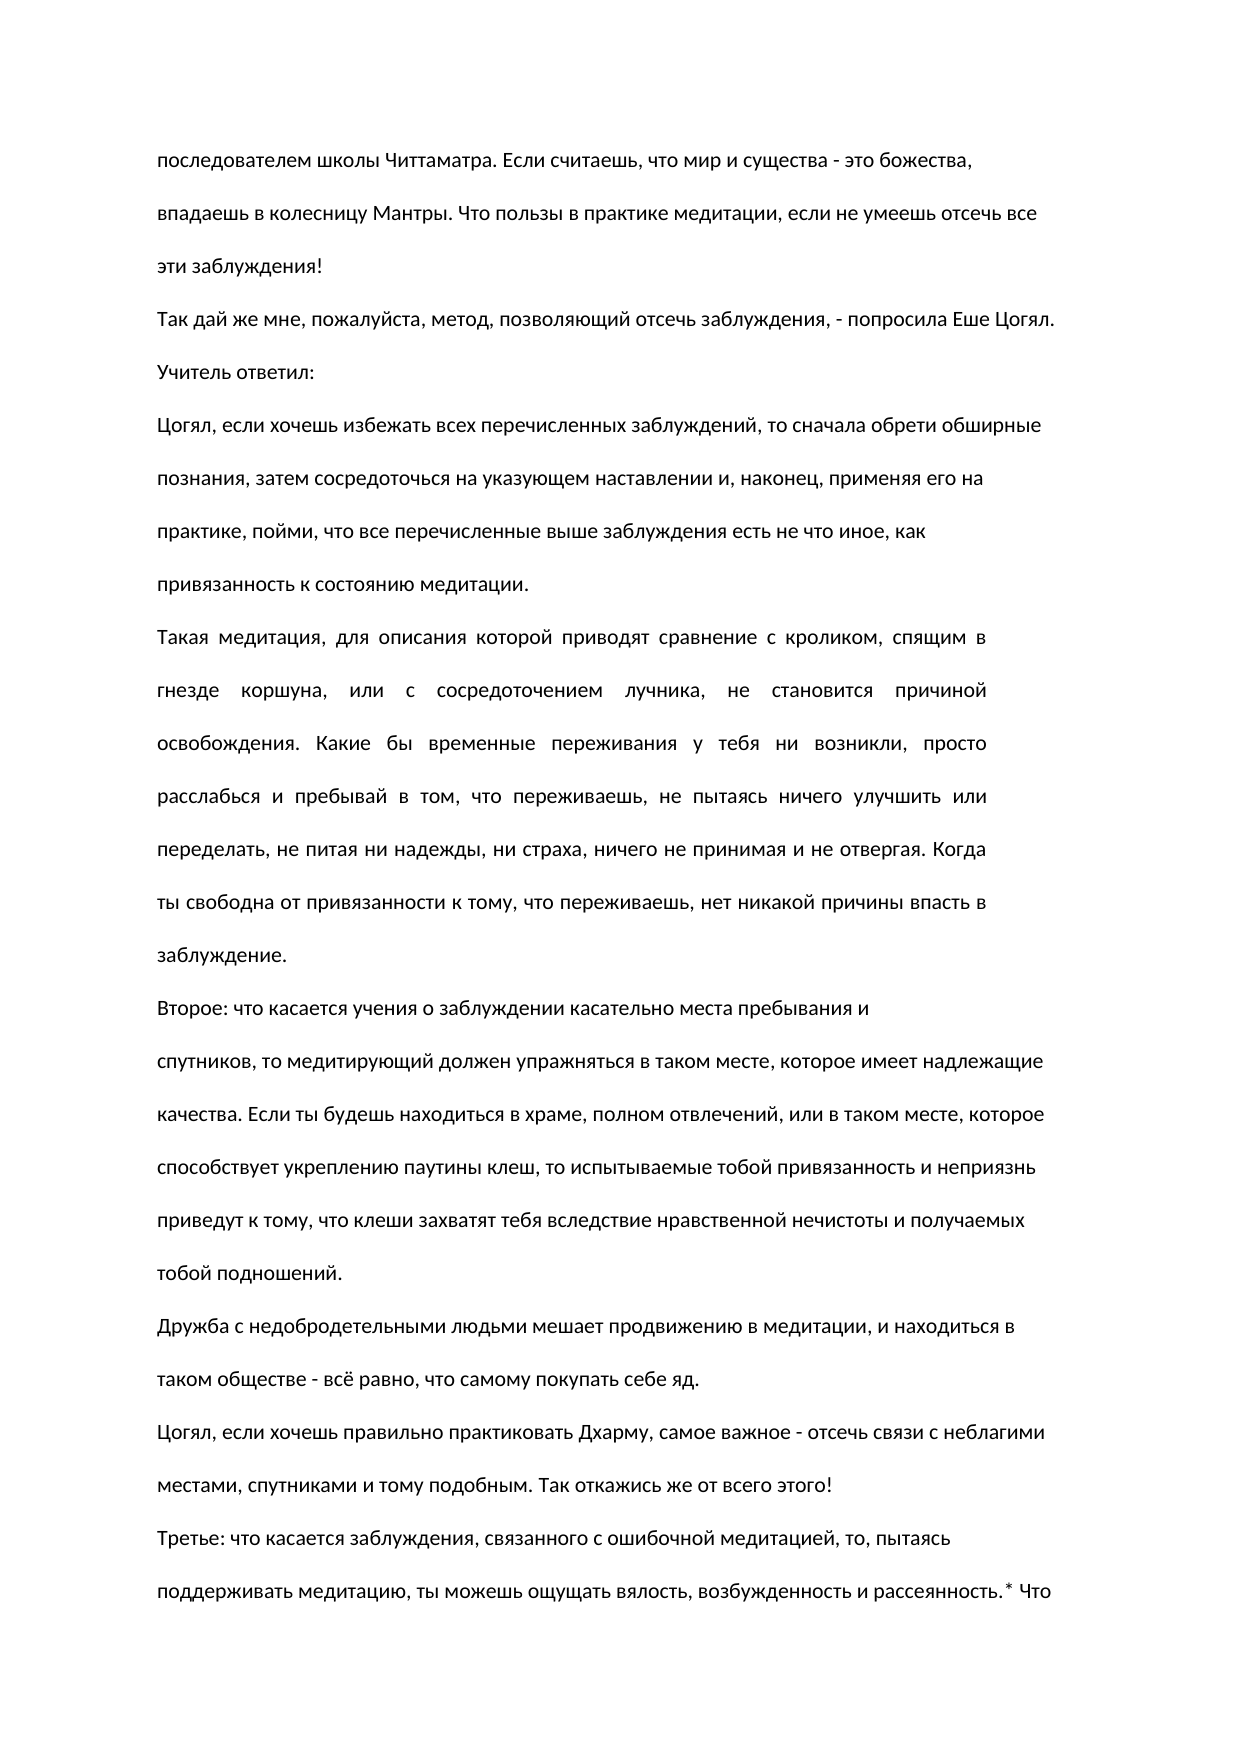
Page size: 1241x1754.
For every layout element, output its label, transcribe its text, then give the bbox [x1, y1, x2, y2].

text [157, 125, 1069, 284]
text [157, 1503, 1067, 1609]
text Так дай же мне, пожалуйста, метод, позволяющий отсечь заблуждения, - попросила Еше Цогял. [157, 284, 1069, 337]
text Дружба с недобродетельными людьми мешает продвижению в медитации, и находиться в таком обществе - всё равно, что самому покупать себе яд. [157, 1291, 1067, 1397]
text Учитель ответил: [157, 337, 1088, 390]
text Второе: что касается учения о заблуждении касательно места пребывания и [157, 973, 1088, 1026]
text спутников, то медитирующий должен упражняться в таком месте, которое имеет надлежащие качества. Если ты будешь находиться в храме, полном отвлечений, или в таком месте, которое способствует укреплению паутины клеш, то испытываемые тобой привязанность и неприязнь приведут к тому, что клеши захватят тебя вследствие нравственной нечистоты и получаемых тобой подношений. [157, 1026, 1067, 1291]
text Цогял, если хочешь избежать всех перечисленных заблуждений, то сначала обрети обширные познания, затем сосредоточься на указующем наставлении и, наконец, применяя его на практике, пойми, что все перечисленные выше заблуждения есть не что иное, как привязанность к состоянию медитации. [157, 390, 1069, 602]
text Цогял, если хочешь правильно практиковать Дхарму, самое важное - отсечь связи с неблагими местами, спутниками и тому подобным. Так откажись же от всего этого! [157, 1397, 1067, 1503]
text Такая медитация, для описания которой приводят сравнение с кроликом, спящим в гнезде коршуна, или с сосредоточением лучника, не становится причиной освобождения. Какие бы временные переживания у тебя ни возникли, просто расслабься и пребывай в том, что переживаешь, не пытаясь ничего улучшить или переделать, не питая ни надежды, ни страха, ничего не принимая и не отвергая. Когда ты свободна от привязанности к тому, что переживаешь, нет никакой причины впасть в заблуждение. [157, 602, 988, 973]
